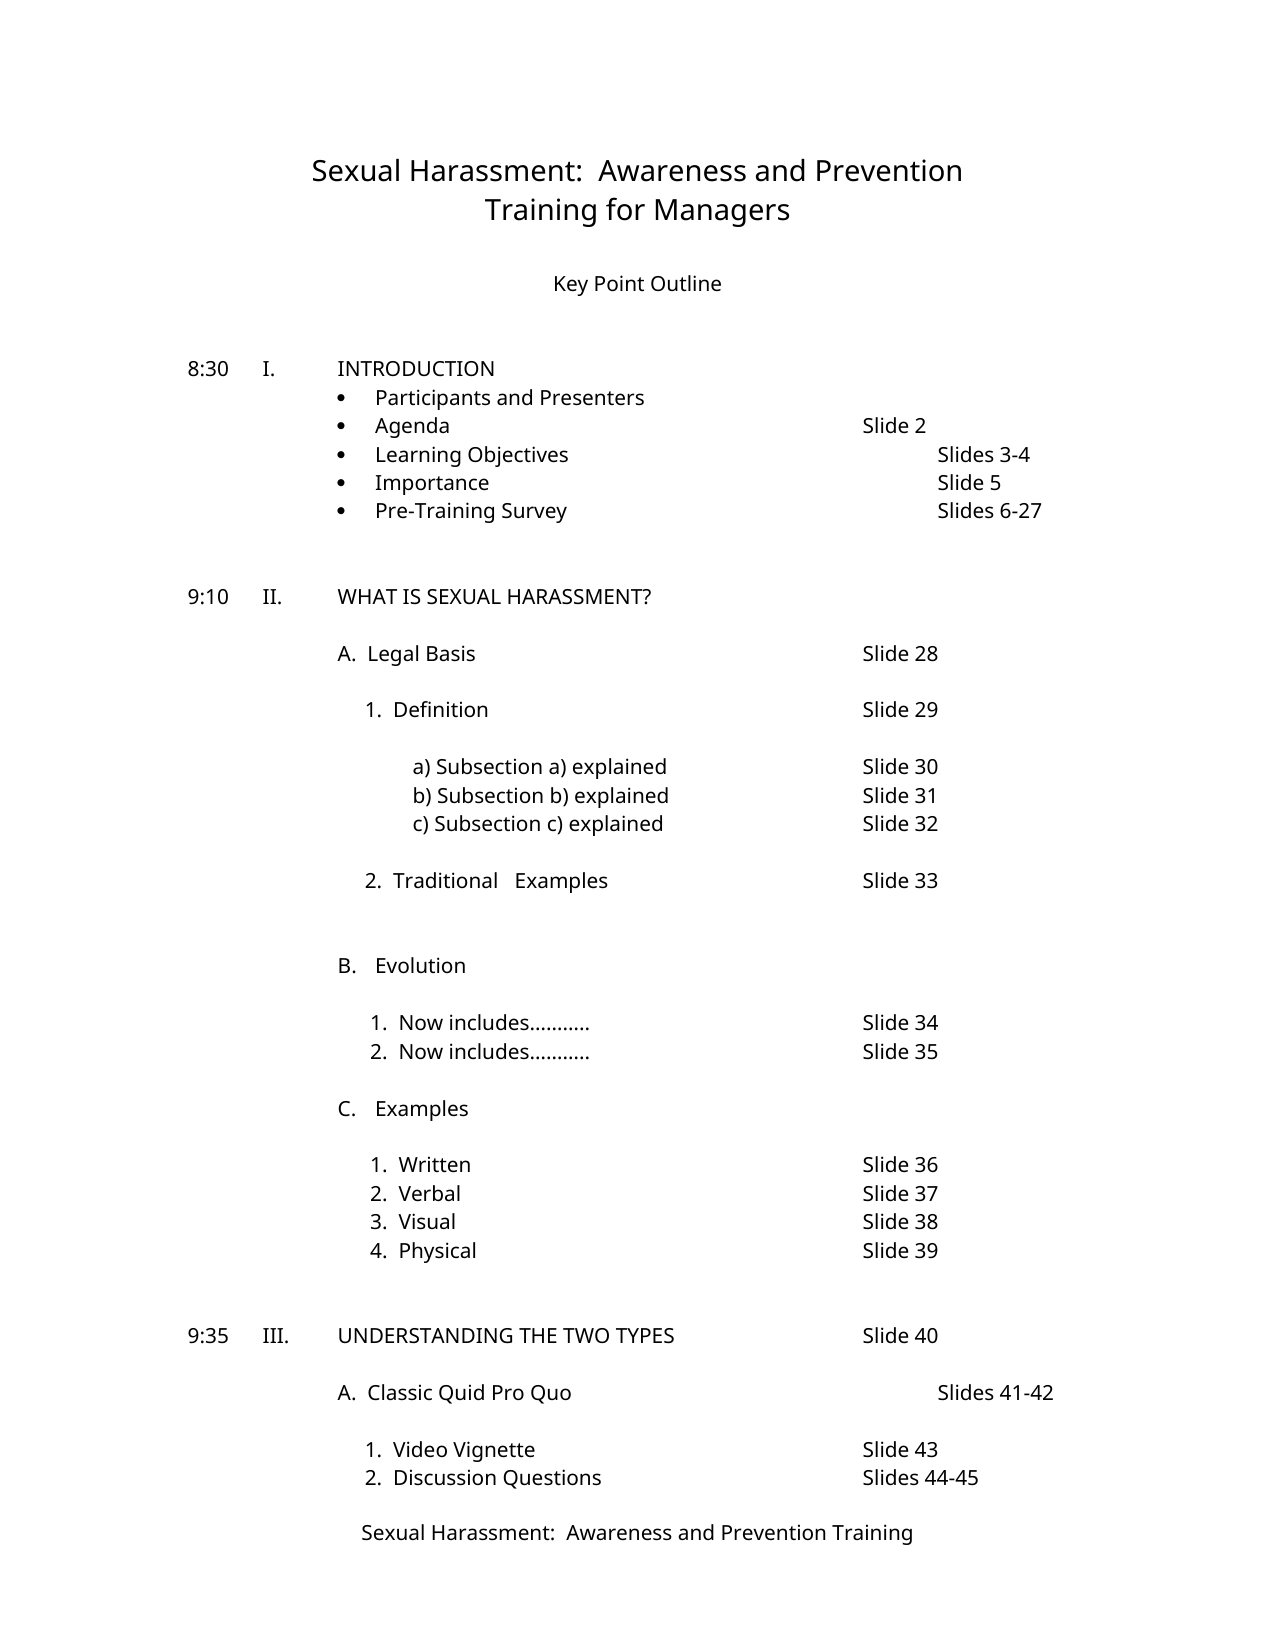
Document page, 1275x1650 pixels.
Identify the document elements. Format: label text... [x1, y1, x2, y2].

text 1. Definition Slide 29 [187, 696, 1087, 724]
title Sexual Harassment: Awareness and Prevention Training for Managers [187, 150, 1087, 229]
text A. Legal Basis Slide 28 [187, 639, 1087, 667]
list Agenda Slide 2 [337, 411, 1087, 440]
text 2. Discussion Questions Slides 44-45 [187, 1463, 1087, 1492]
list Evolution [337, 952, 1087, 980]
text 1. Now includes……….. Slide 34 [337, 980, 1087, 1037]
list Learning Objectives Slides 3-4 [337, 440, 1087, 468]
text 1. Video Vignette Slide 43 [187, 1435, 1087, 1463]
list Examples [337, 1094, 1087, 1122]
text A. Classic Quid Pro Quo Slides 41-42 [187, 1378, 1087, 1407]
text 9:35 III. UNDERSTANDING THE TWO TYPES Slide 40 [187, 1321, 1087, 1350]
text 2. Verbal Slide 37 [337, 1179, 1087, 1207]
list Participants and Presenters [337, 383, 1087, 411]
list Pre-Training Survey Slides 6-27 [337, 497, 1087, 525]
text 4. Physical Slide 39 [337, 1236, 1087, 1264]
text Key Point Outline [187, 269, 1087, 297]
text 9:10 II. WHAT IS SEXUAL HARASSMENT? [187, 582, 1087, 610]
text 1. Written Slide 36 [337, 1122, 1087, 1179]
text 3. Visual Slide 38 [337, 1207, 1087, 1236]
text a) Subsection a) explained Slide 30 b) Subsection b) explained Slide 31 [187, 724, 1087, 809]
text 8:30 I. INTRODUCTION [187, 354, 1087, 383]
list Importance Slide 5 [337, 468, 1087, 497]
text c) Subsection c) explained Slide 32 [187, 809, 1087, 838]
text 2. Now includes……….. Slide 35 [337, 1037, 1087, 1065]
text 2. Traditional Examples Slide 33 [187, 866, 1087, 895]
